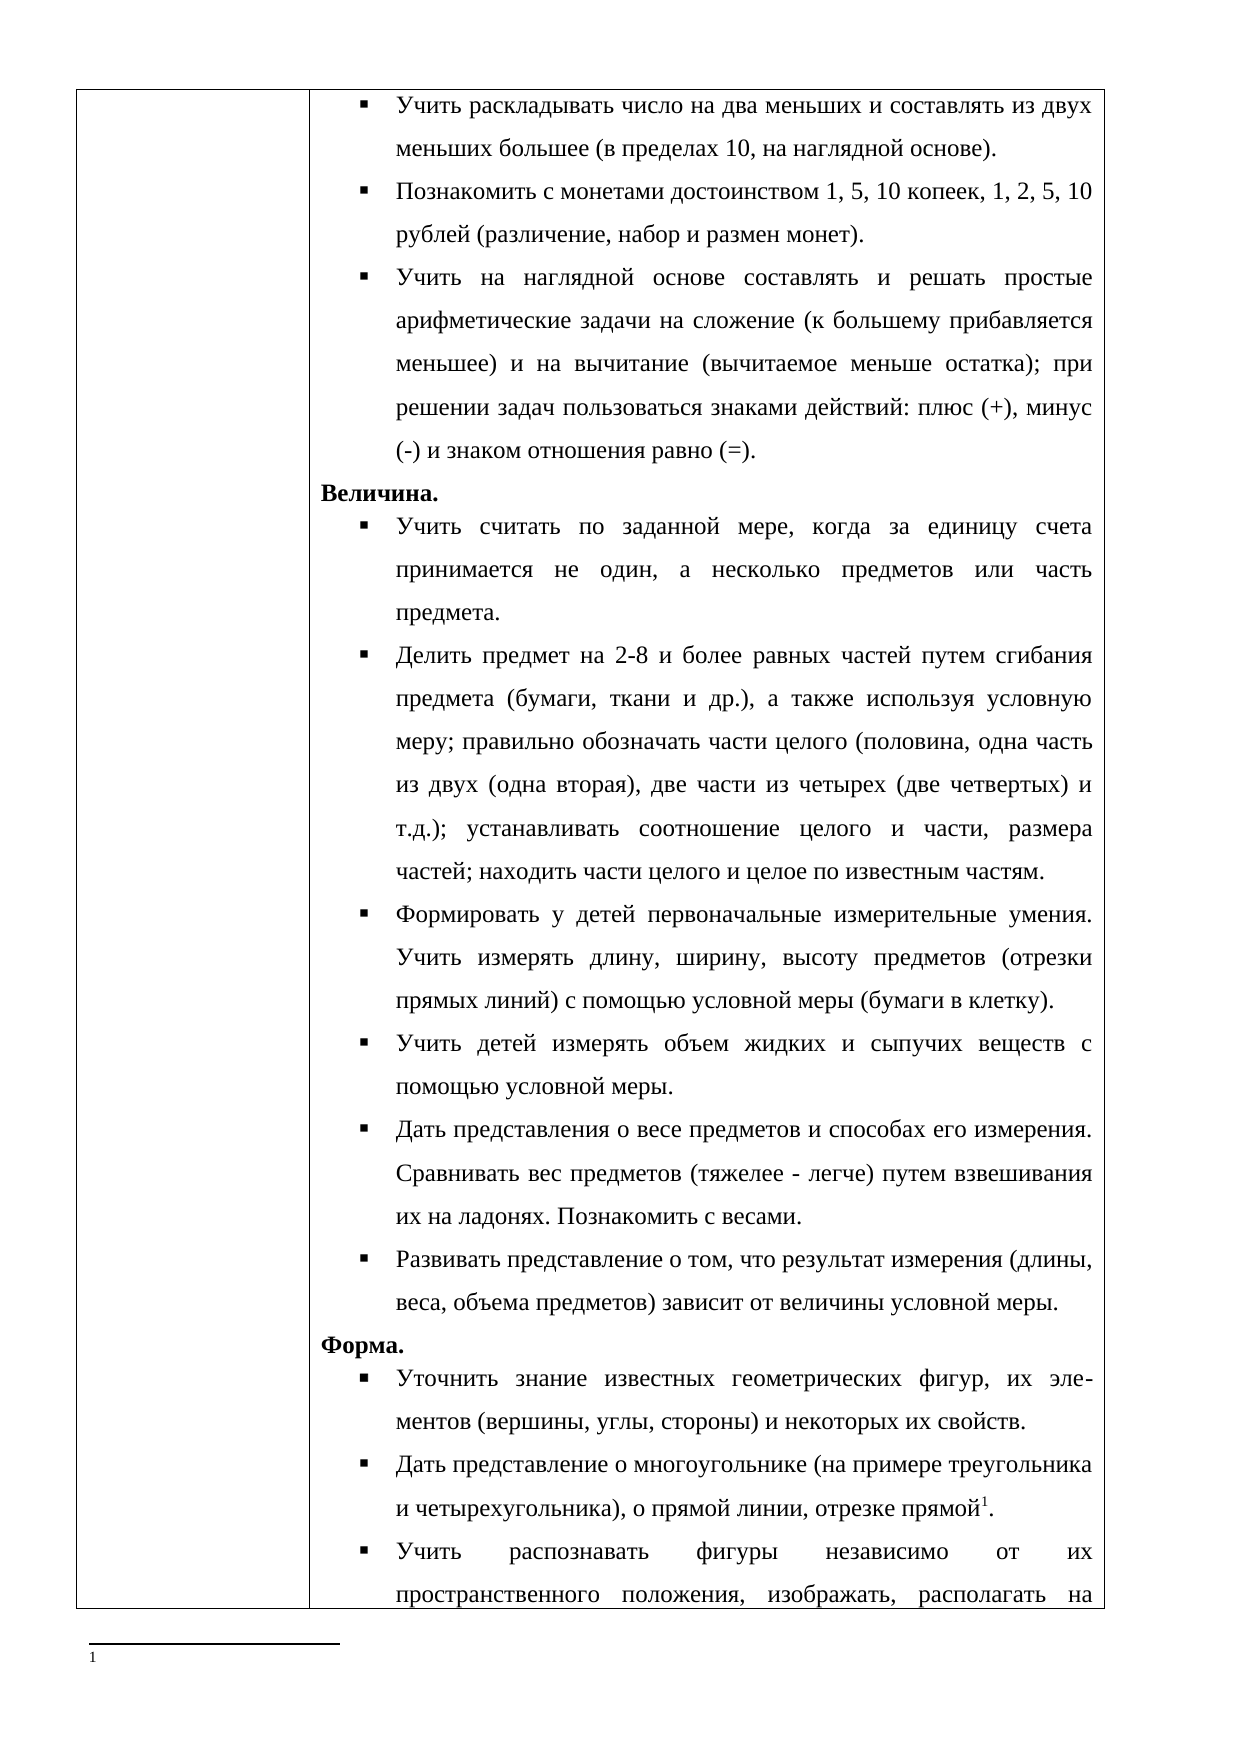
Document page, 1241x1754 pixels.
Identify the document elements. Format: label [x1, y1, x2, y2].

table_cell [310, 90, 1104, 1608]
table_cell [77, 90, 309, 1608]
